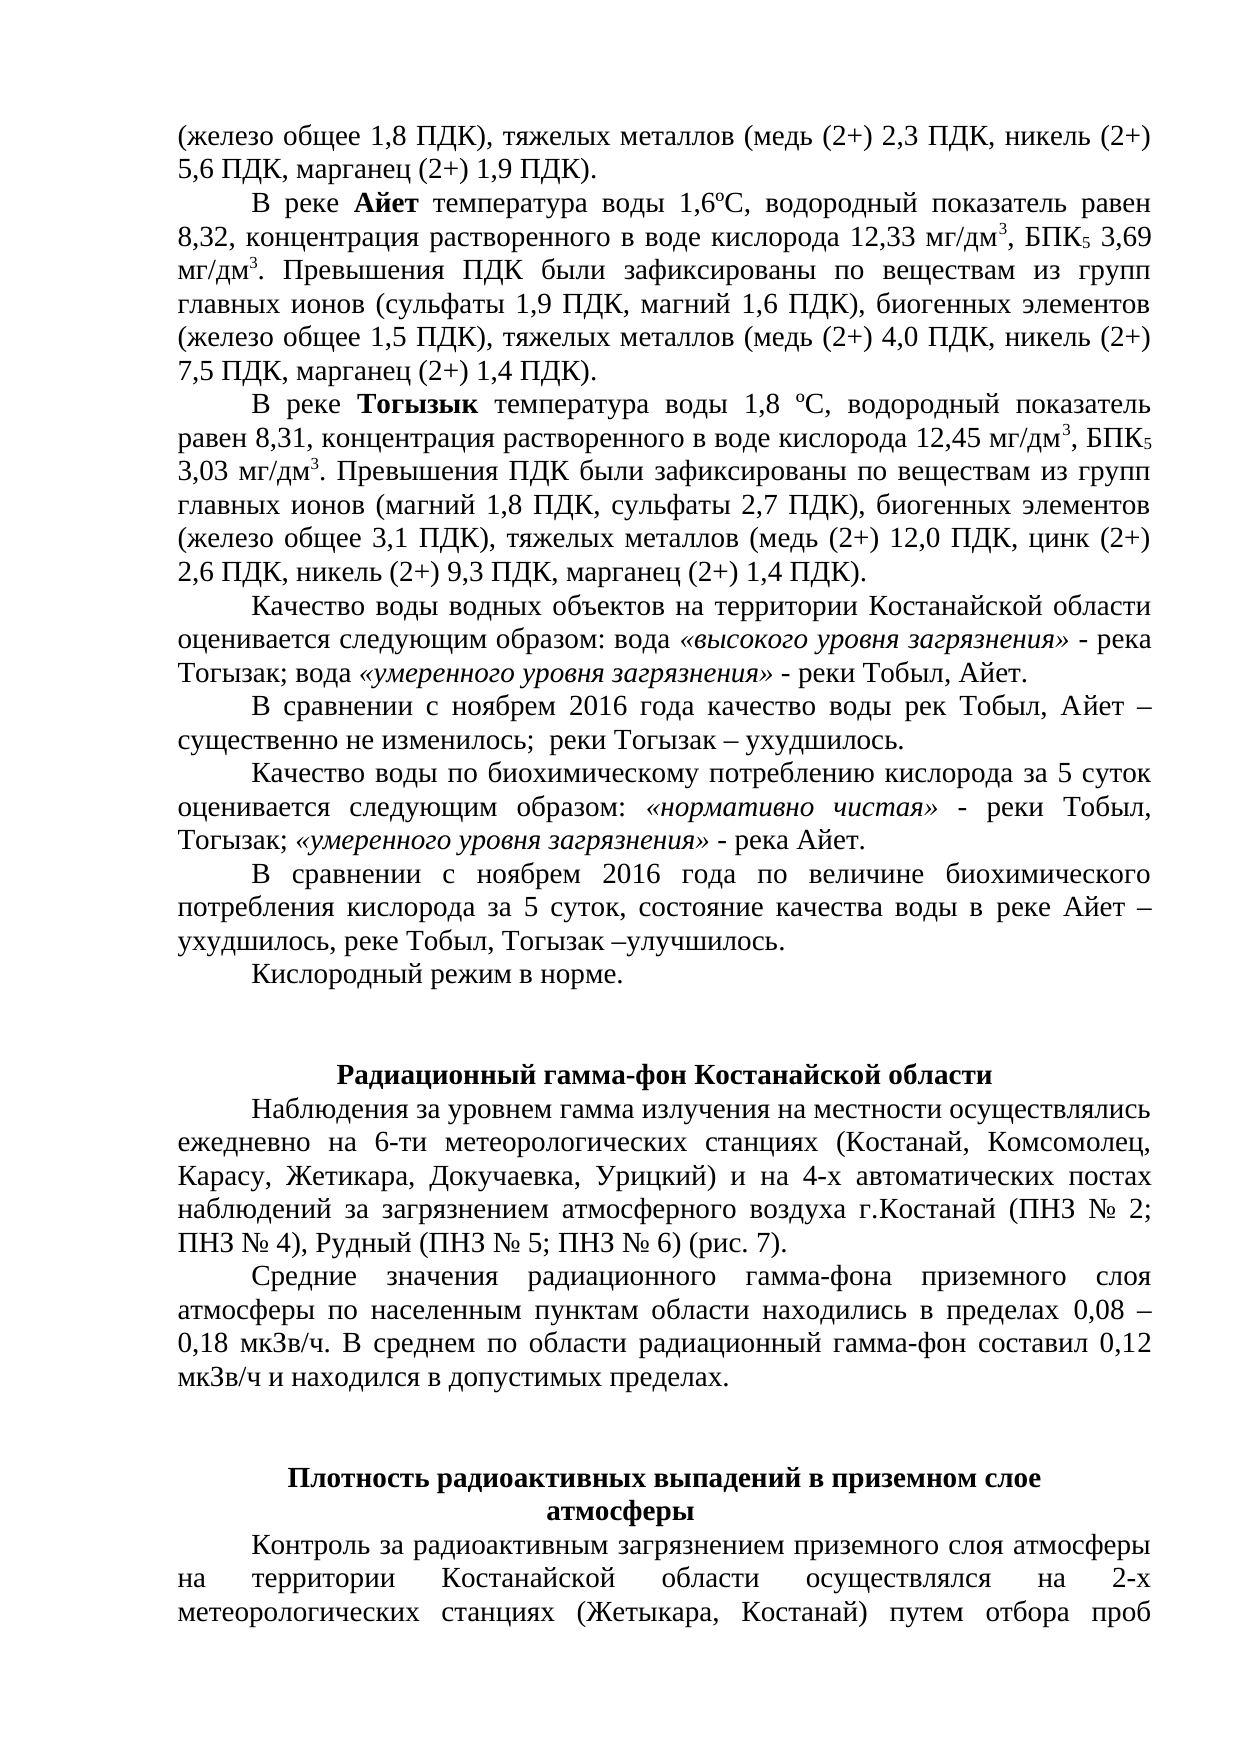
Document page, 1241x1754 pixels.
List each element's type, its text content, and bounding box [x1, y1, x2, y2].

text В реке Айет температура воды 1,6ºC, водородный показатель равен 8,32, концентрация растворенного в воде кислорода 12,33 мг/дм3, БПК5 3,69 мг/дм3. Превышения ПДК были зафиксированы по веществам из групп главных ионов (сульфаты 1,9 ПДК, магний 1,6 ПДК), биогенных элементов (железо общее 1,5 ПДК), тяжелых металлов (медь (2+) 4,0 ПДК, никель (2+) 7,5 ПДК, марганец (2+) 1,4 ПДК). [177, 185, 1152, 386]
text Радиационный гамма-фон Костанайской области [177, 1057, 1063, 1091]
list Плотность радиоактивных выпадений в приземном слое атмосферы [177, 1460, 1063, 1527]
text Качество воды водных объектов на территории Костанайской области оценивается следующим образом: вода «высокого уровня загрязнения» - река Тогызак; вода «умеренного уровня загрязнения» - реки Тобыл, Айет. [177, 588, 1152, 688]
text Качество воды по биохимическому потреблению кислорода за 5 суток оценивается следующим образом: «нормативно чистая» - реки Тобыл, Тогызак; «умеренного уровня загрязнения» - река Айет. [177, 755, 1152, 856]
text Наблюдения за уровнем гамма излучения на местности осуществлялись ежедневно на 6-ти метеорологических станциях (Костанай, Комсомолец, Карасу, Жетикара, Докучаевка, Урицкий) и на 4-х автоматических постах наблюдений за загрязнением атмосферного воздуха г.Костанай (ПНЗ № 2; ПНЗ № 4), Рудный (ПНЗ № 5; ПНЗ № 6) (рис. 7). [177, 1091, 1152, 1258]
text В сравнении с ноябрем 2016 года качество воды рек Тобыл, Айет – существенно не изменилось; реки Тогызак – ухудшилось. [177, 688, 1152, 755]
text В реке Тогызык температура воды 1,8 ºC, водородный показатель равен 8,31, концентрация растворенного в воде кислорода 12,45 мг/дм3, БПК5 3,03 мг/дм3. Превышения ПДК были зафиксированы по веществам из групп главных ионов (магний 1,8 ПДК, сульфаты 2,7 ПДК), биогенных элементов (железо общее 3,1 ПДК), тяжелых металлов (медь (2+) 12,0 ПДК, цинк (2+) 2,6 ПДК, никель (2+) 9,3 ПДК, марганец (2+) 1,4 ПДК). [177, 386, 1152, 588]
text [177, 1527, 1152, 1627]
text Кислородный режим в норме. [177, 957, 1152, 990]
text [177, 118, 1152, 185]
text В сравнении с ноябрем 2016 года по величине биохимического потребления кислорода за 5 суток, состояние качества воды в реке Айет – ухудшилось, реке Тобыл, Тогызак –улучшилось. [177, 856, 1152, 957]
text Средние значения радиационного гамма-фона приземного слоя атмосферы по населенным пунктам области находились в пределах 0,08 – 0,18 мкЗв/ч. В среднем по области радиационный гамма-фон составил 0,12 мкЗв/ч и находился в допустимых пределах. [177, 1258, 1152, 1393]
